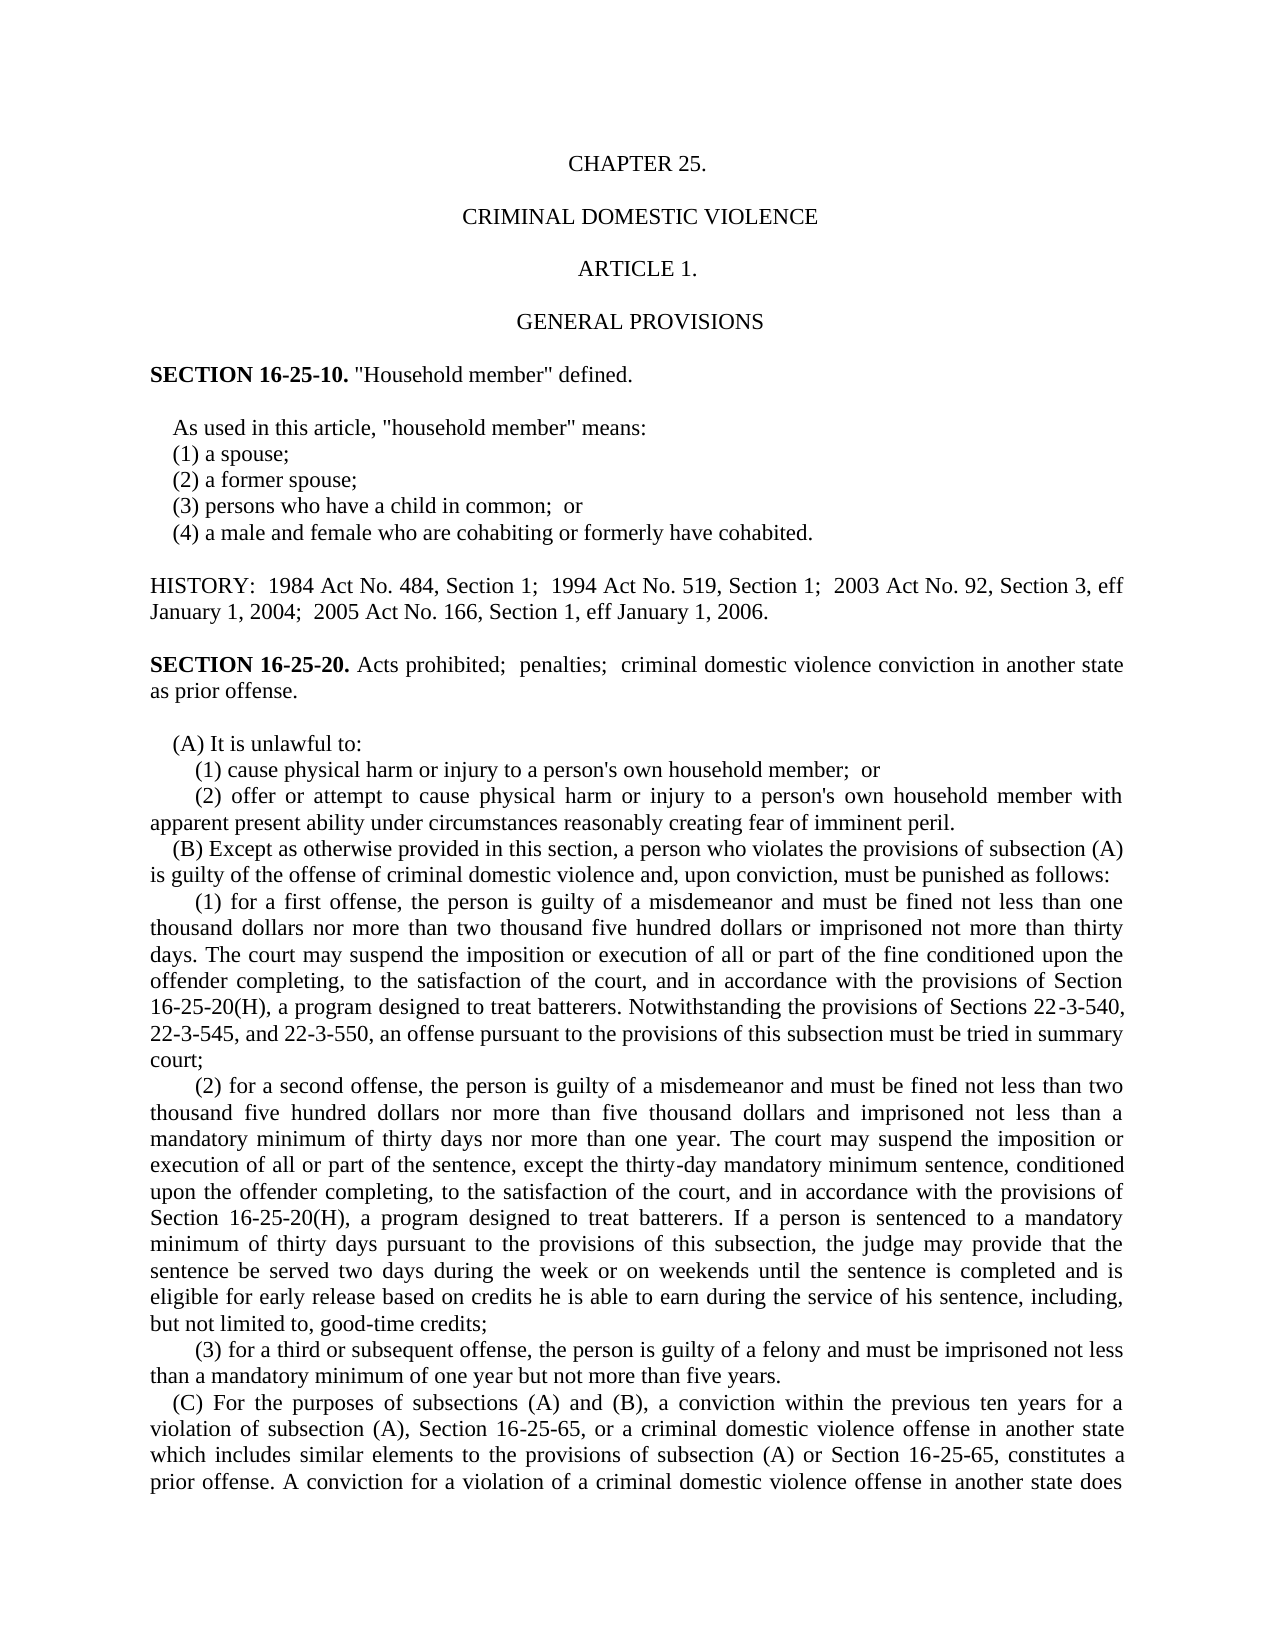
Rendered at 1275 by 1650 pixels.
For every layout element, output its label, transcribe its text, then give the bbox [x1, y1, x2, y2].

text (3) persons who have a child in common; or [150, 493, 1125, 519]
text (A) It is unlawful to: [150, 730, 1125, 756]
text HISTORY: 1984 Act No. 484, Section 1; 1994 Act No. 519, Section 1; 2003 Act No. 92, Section 3, eff January 1, 2004; 2005 Act No. 166, Section 1, eff January 1, 2006. [150, 572, 1125, 624]
text GENERAL PROVISIONS [150, 308, 1125, 334]
text (1) for a first offense, the person is guilty of a misdemeanor and must be fined not less than one thousand dollars nor more than two thousand five hundred dollars or imprisoned not more than thirty days. The court may suspend the imposition or execution of all or part of the fine conditioned upon the offender completing, to the satisfaction of the court, and in accordance with the provisions of Section 16-25-20(H), a program designed to treat batterers. Notwithstanding the provisions of Sections 22-3-540, 22-3-545, and 22-3-550, an offense pursuant to the provisions of this subsection must be tried in summary court; [150, 888, 1125, 1072]
text (2) for a second offense, the person is guilty of a misdemeanor and must be fined not less than two thousand five hundred dollars nor more than five thousand dollars and imprisoned not less than a mandatory minimum of thirty days nor more than one year. The court may suspend the imposition or execution of all or part of the sentence, except the thirty-day mandatory minimum sentence, conditioned upon the offender completing, to the satisfaction of the court, and in accordance with the provisions of Section 16-25-20(H), a program designed to treat batterers. If a person is sentenced to a mandatory minimum of thirty days pursuant to the provisions of this subsection, the judge may provide that the sentence be served two days during the week or on weekends until the sentence is completed and is eligible for early release based on credits he is able to earn during the service of his sentence, including, but not limited to, good-time credits; [150, 1072, 1125, 1336]
text (3) for a third or subsequent offense, the person is guilty of a felony and must be imprisoned not less than a mandatory minimum of one year but not more than five years. [150, 1336, 1125, 1389]
text (2) offer or attempt to cause physical harm or injury to a person's own household member with apparent present ability under circumstances reasonably creating fear of imminent peril. [150, 782, 1125, 835]
text (B) Except as otherwise provided in this section, a person who violates the provisions of subsection (A) is guilty of the offense of criminal domestic violence and, upon conviction, must be punished as follows: [150, 835, 1125, 888]
text As used in this article, "household member" means: [150, 413, 1125, 440]
text (4) a male and female who are cohabiting or formerly have cohabited. [150, 519, 1125, 545]
text CRIMINAL DOMESTIC VIOLENCE [150, 203, 1125, 229]
text SECTION 16-25-20. Acts prohibited; penalties; criminal domestic violence conviction in another state as prior offense. [150, 651, 1125, 703]
text (2) a former spouse; [150, 466, 1125, 493]
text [150, 1389, 1125, 1494]
text CHAPTER 25. [150, 150, 1125, 176]
text SECTION 16-25-10. "Household member" defined. [150, 361, 1125, 387]
text ARTICLE 1. [150, 255, 1125, 282]
text (1) a spouse; [150, 440, 1125, 466]
text (1) cause physical harm or injury to a person's own household member; or [150, 756, 1125, 782]
